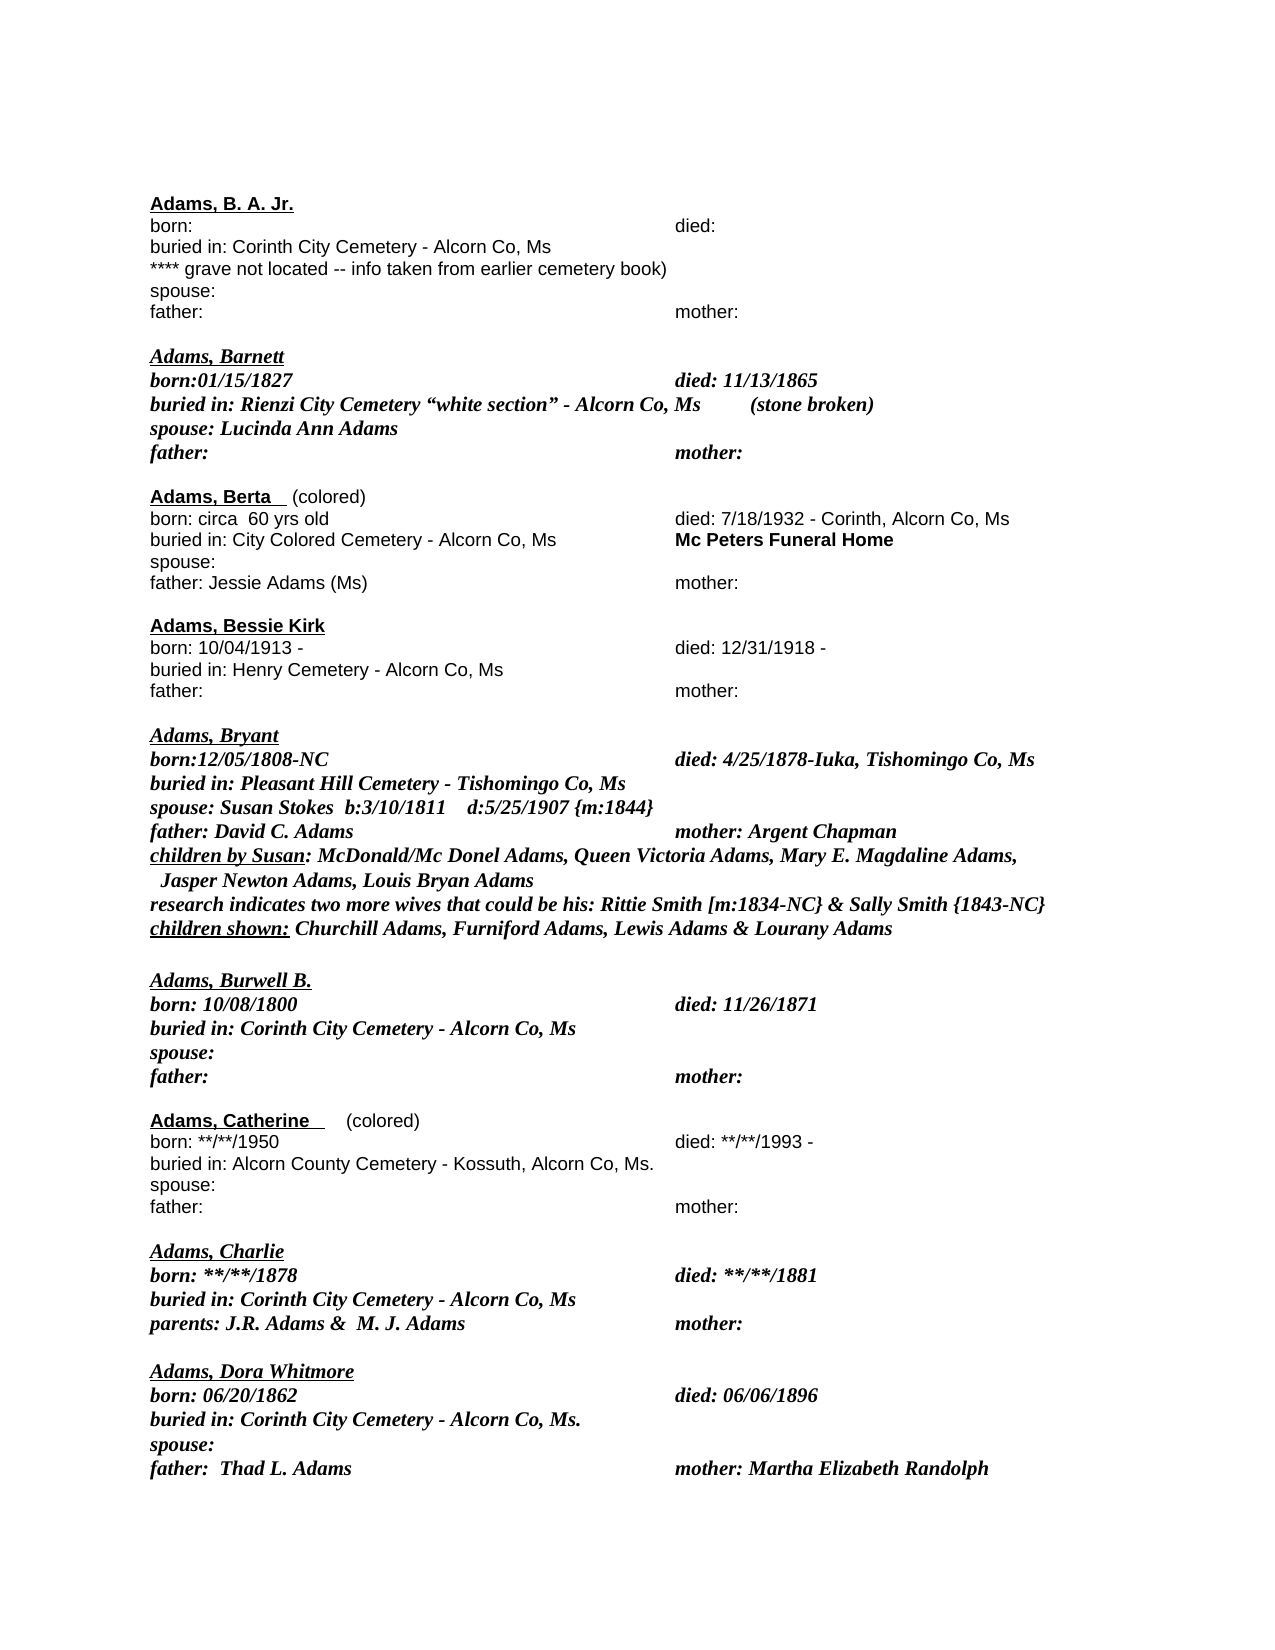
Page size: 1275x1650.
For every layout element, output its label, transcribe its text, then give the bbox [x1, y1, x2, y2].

text Adams, B. A. Jr. [150, 193, 1200, 215]
text research indicates two more wives that could be his: Rittie Smith [m:1834-NC} & Sally Smith {1843-NC} [150, 892, 1200, 916]
text father: mother: [150, 1196, 1200, 1217]
text born:01/15/1827 died: 11/13/1865 [150, 368, 1200, 392]
text Adams, Berta (colored) [150, 486, 1200, 507]
text father: Thad L. Adams mother: Martha Elizabeth Randolph [150, 1456, 1200, 1479]
text parents: J.R. Adams & M. J. Adams mother: [150, 1311, 1200, 1335]
text spouse: [150, 1040, 1200, 1064]
text spouse: [150, 551, 1200, 572]
text father: mother: [150, 301, 1200, 322]
text Jasper Newton Adams, Louis Bryan Adams [150, 867, 1200, 892]
text buried in: City Colored Cemetery - Alcorn Co, Ms Mc Peters Funeral Home [150, 529, 1200, 551]
text father: mother: [150, 680, 1200, 702]
text spouse: Susan Stokes b:3/10/1811 d:5/25/1907 {m:1844} [150, 795, 1200, 819]
text buried in: Corinth City Cemetery - Alcorn Co, Ms [150, 236, 1200, 258]
text buried in: Alcorn County Cemetery - Kossuth, Alcorn Co, Ms. [150, 1153, 1200, 1174]
text Adams, Burwell B. [150, 968, 1200, 992]
text spouse: [150, 1174, 1200, 1196]
text born: 10/08/1800 died: 11/26/1871 [150, 992, 1200, 1016]
text buried in: Corinth City Cemetery - Alcorn Co, Ms [150, 1016, 1200, 1040]
text father: mother: [150, 440, 1200, 464]
text spouse: Lucinda Ann Adams [150, 416, 1200, 440]
text Adams, Bessie Kirk [150, 615, 1200, 637]
text buried in: Corinth City Cemetery - Alcorn Co, Ms [150, 1287, 1200, 1311]
text buried in: Henry Cemetery - Alcorn Co, Ms [150, 658, 1200, 680]
text father: Jessie Adams (Ms) mother: [150, 572, 1200, 594]
text Adams, Bryant [150, 723, 1200, 747]
text born: **/**/1878 died: **/**/1881 [150, 1263, 1200, 1287]
text children by Susan: McDonald/Mc Donel Adams, Queen Victoria Adams, Mary E. Magdaline Adams, [150, 843, 1200, 867]
text buried in: Pleasant Hill Cemetery - Tishomingo Co, Ms [150, 771, 1200, 795]
text spouse: [150, 1431, 1200, 1456]
text born: died: [150, 215, 1200, 236]
text born: circa 60 yrs old died: 7/18/1932 - Corinth, Alcorn Co, Ms [150, 507, 1200, 529]
text born: 06/20/1862 died: 06/06/1896 [150, 1383, 1200, 1407]
text Adams, Barnett [150, 344, 1200, 368]
text buried in: Corinth City Cemetery - Alcorn Co, Ms. [150, 1407, 1200, 1431]
text born: 10/04/1913 - died: 12/31/1918 - [150, 637, 1200, 658]
text spouse: [150, 279, 1200, 301]
text Adams, Dora Whitmore [150, 1359, 1200, 1383]
text Adams, Catherine (colored) [150, 1109, 1200, 1131]
text children shown: Churchill Adams, Furniford Adams, Lewis Adams & Lourany Adams [150, 916, 1200, 940]
text born: **/**/1950 died: **/**/1993 - [150, 1131, 1200, 1153]
text father: mother: [150, 1064, 1200, 1088]
text Adams, Charlie [150, 1239, 1200, 1263]
text buried in: Rienzi City Cemetery “white section” - Alcorn Co, Ms (stone broken) [150, 392, 1200, 416]
text born:12/05/1808-NC died: 4/25/1878-Iuka, Tishomingo Co, Ms [150, 747, 1200, 771]
text **** grave not located -- info taken from earlier cemetery book) [150, 258, 1200, 279]
text father: David C. Adams mother: Argent Chapman [150, 819, 1200, 843]
